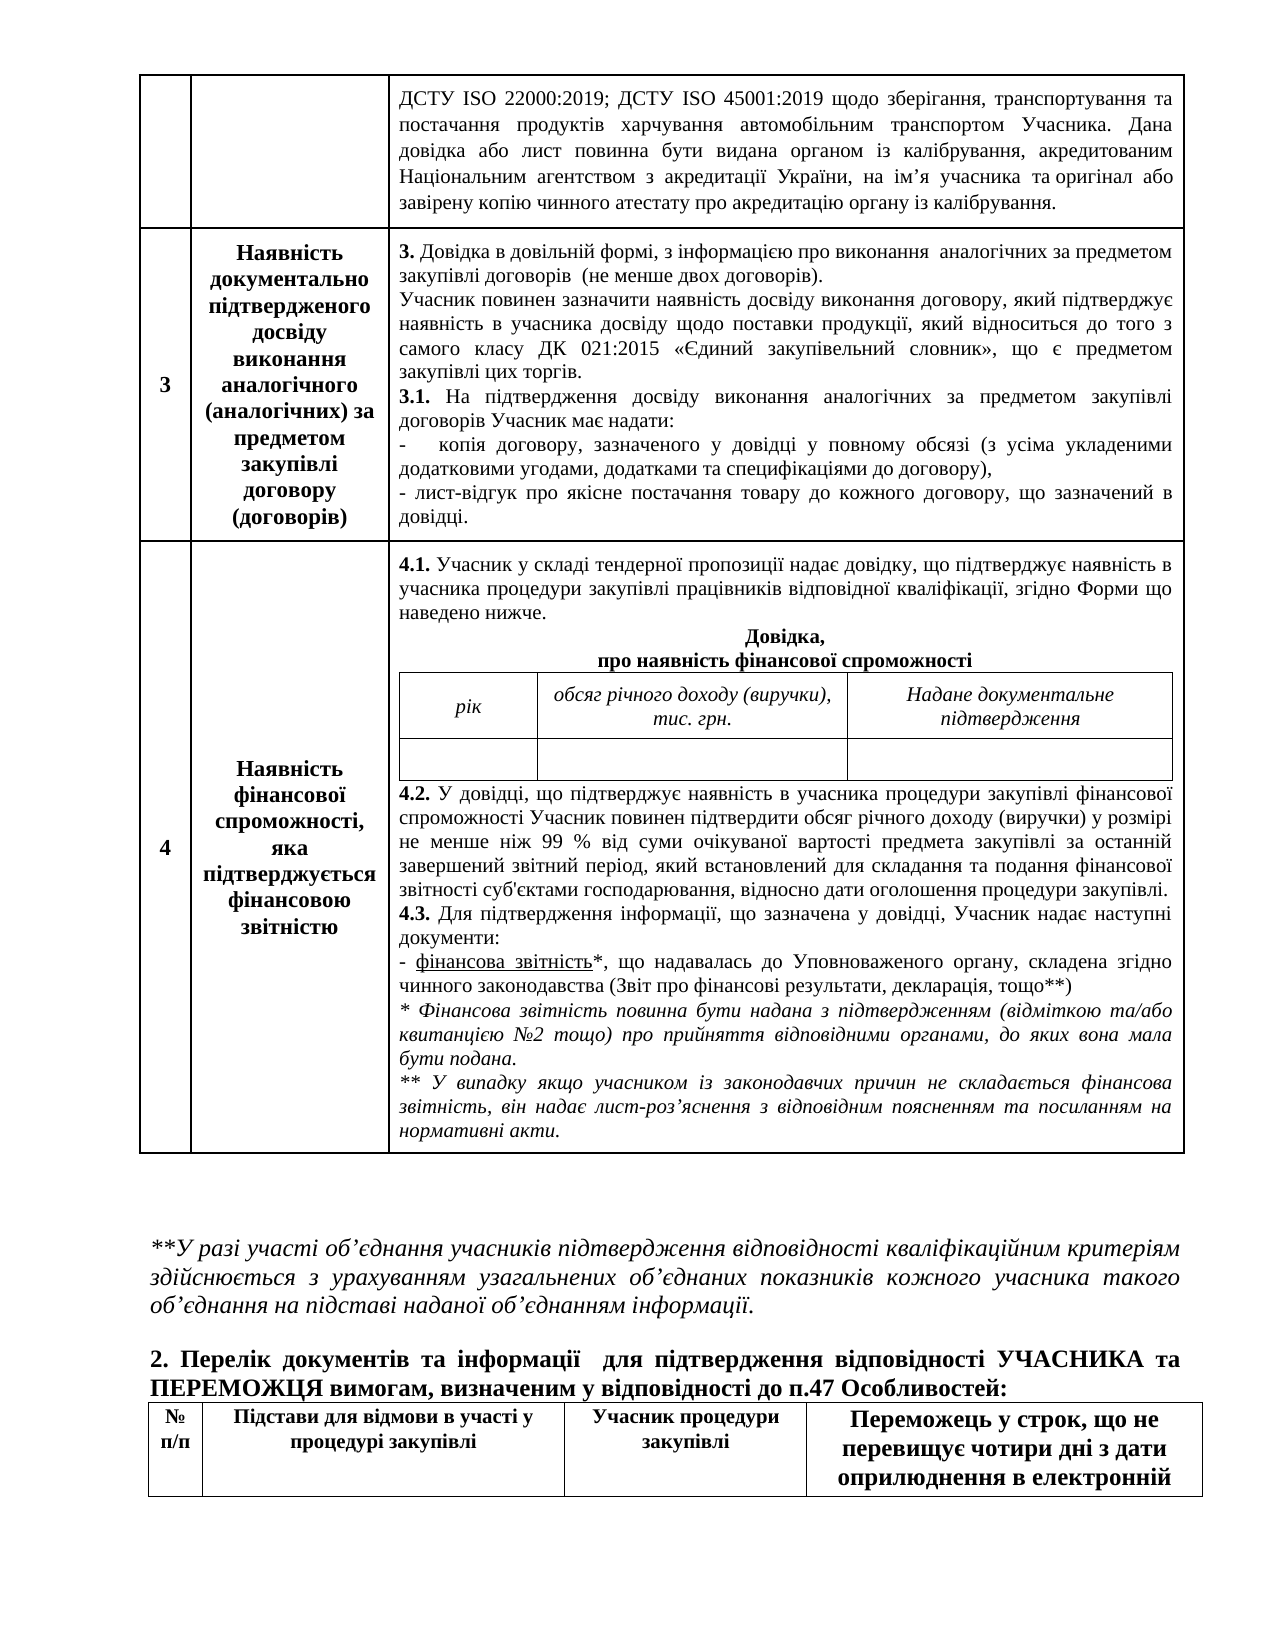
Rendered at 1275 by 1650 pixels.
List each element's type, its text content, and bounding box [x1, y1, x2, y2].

table_cell 4.1. Учасник у складі тендерної пропозиції надає довідку, що підтверджує наявність в учасника процедури закупівлі працівників відповідної кваліфікації, згідно Форми що наведено нижче. Довідка, про наявність фінансової спроможності 4.2. У довідці, що підтверджує наявність в учасника процедури закупівлі фінансової спроможності Учасник повинен підтвердити обсяг річного доходу (виручки) у розмірі не менше ніж 99 % від суми очікуваної вартості предмета закупівлі за останній завершений звітний період, який встановлений для складання та подання фінансової звітності суб'єктами господарювання, відносно дати оголошення процедури закупівлі. 4.3. Для підтвердження інформації, що зазначена у довідці, Учасник надає наступні документи: - фінансова звітність*, що надавалась до Уповноваженого органу, складена згідно чинного законодавства (Звіт про фінансові результати, декларація, тощо**) * Фінансова звітність повинна бути надана з підтвердженням (відміткою та/або квитанцією №2 тощо) про прийняття відповідними органами, до яких вона мала бути подана. ** У випадку якщо учасником із законодавчих причин не складається фінансова звітність, він надає лист-роз’яснення з відповідним поясненням та посиланням на нормативні акти. [390, 542, 1183, 1152]
table_cell 3. Довідка в довільній формі, з інформацією про виконання аналогічних за предметом закупівлі договорів (не менше двох договорів). Учасник повинен зазначити наявність досвіду виконання договору, який підтверджує наявність в учасника досвіду щодо поставки продукції, який відноситься до того з самого класу ДК 021:2015 «Єдиний закупівельний словник», що є предметом закупівлі цих торгів. 3.1. На підтвердження досвіду виконання аналогічних за предметом закупівлі договорів Учасник має надати: - копія договору, зазначеного у довідці у повному обсязі (з усіма укладеними додатковими угодами, додатками та специфікаціями до договору), - лист-відгук про якісне постачання товару до кожного договору, що зазначений в довідці. [390, 229, 1183, 539]
table_cell 3 [141, 229, 190, 539]
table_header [565, 1403, 806, 1496]
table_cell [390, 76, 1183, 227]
text **У разі участі об’єднання учасників підтвердження відповідності кваліфікаційним критеріям здійснюється з урахуванням узагальнених об’єднаних показників кожного учасника такого об’єднання на підставі наданої об’єднанням інформації. [150, 1233, 1181, 1319]
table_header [203, 1403, 564, 1496]
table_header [807, 1403, 1202, 1496]
table_header № п/п [149, 1403, 202, 1496]
table_cell Наявність фінансової спроможності, яка підтверджується фінансовою звітністю [192, 542, 388, 1152]
table_cell Наявність документально підтвердженого досвіду виконання аналогічного (аналогічних) за предметом закупівлі договору (договорів) [192, 229, 388, 539]
text 2. Перелік документів та інформації для підтвердження відповідності УЧАСНИКА та ПЕРЕМОЖЦЯ вимогам, визначеним у відповідності до п.47 Особливостей: [150, 1344, 1181, 1402]
table_cell 2 [141, 76, 190, 227]
table_cell 4 [141, 542, 190, 1152]
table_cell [192, 76, 388, 227]
